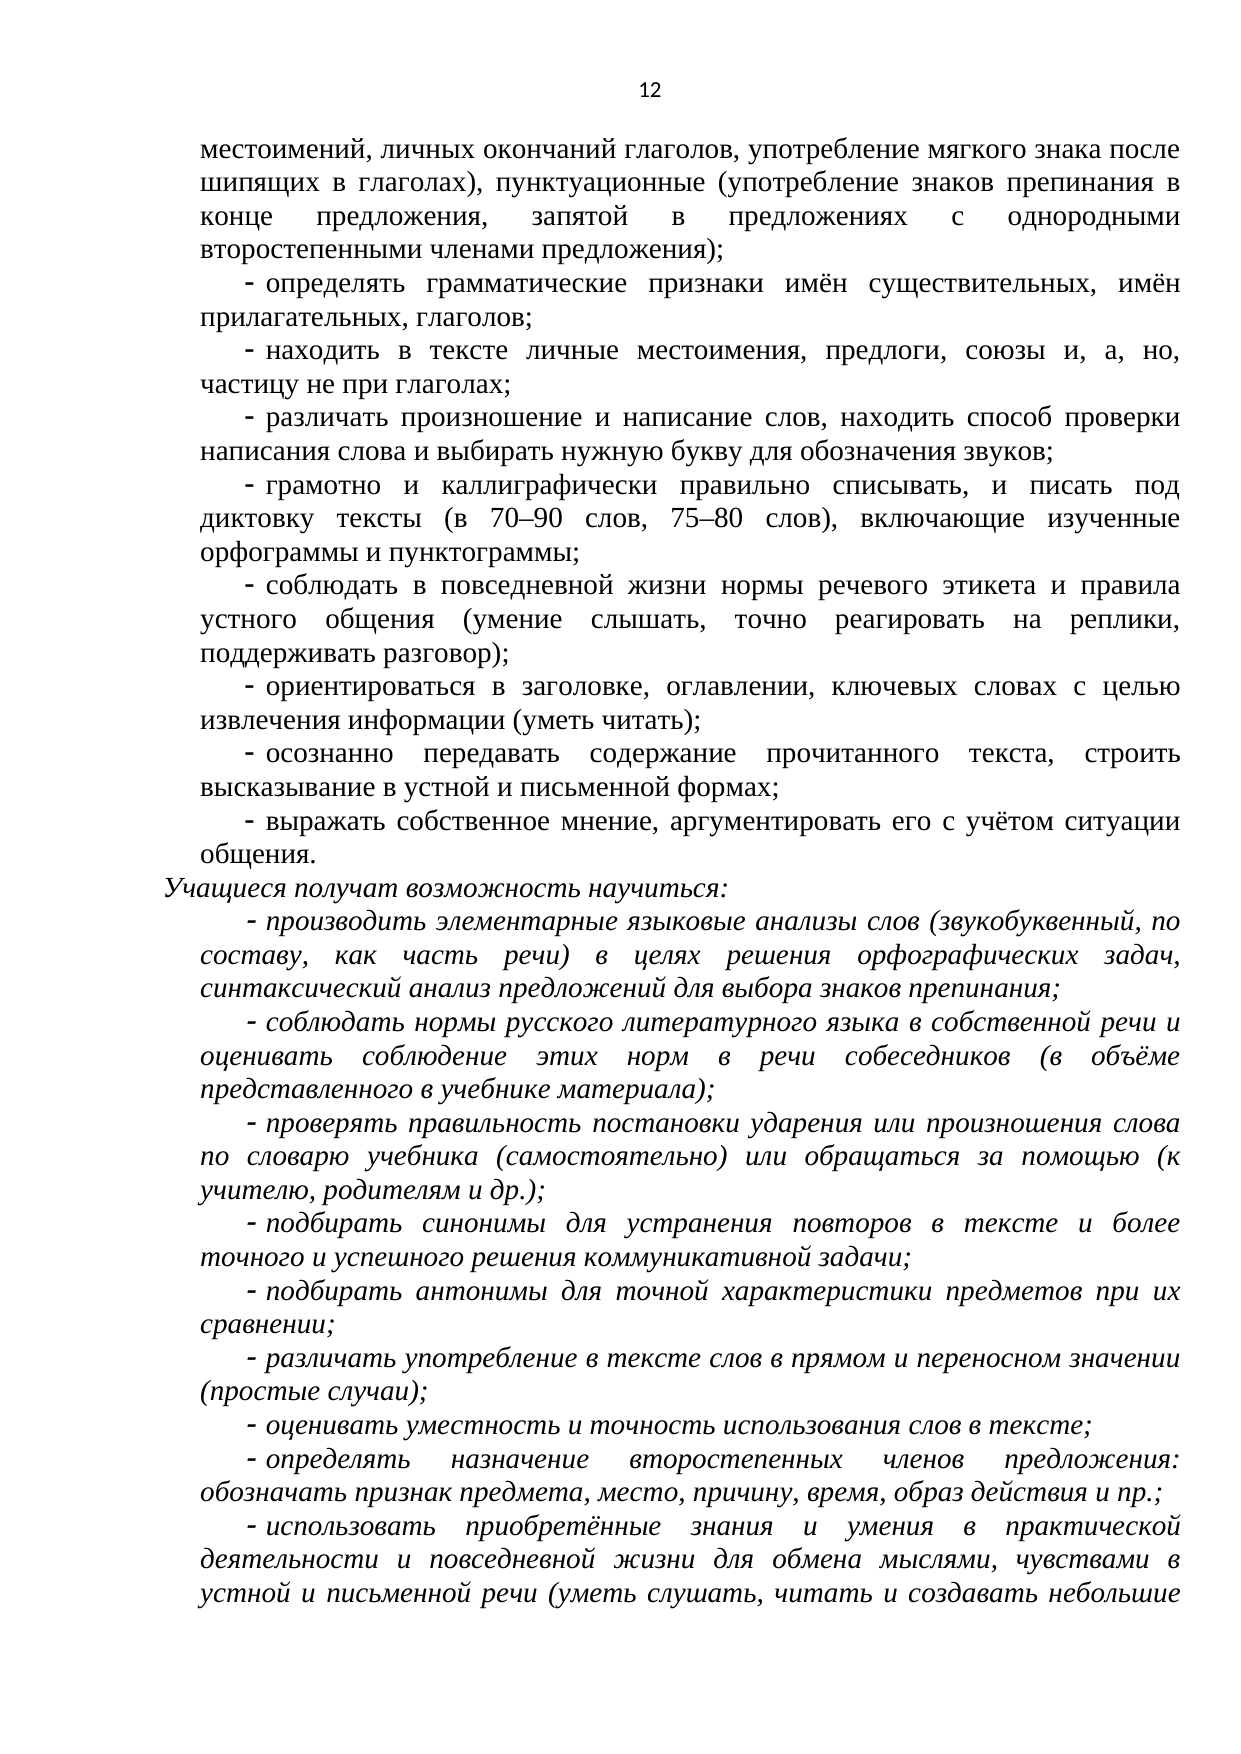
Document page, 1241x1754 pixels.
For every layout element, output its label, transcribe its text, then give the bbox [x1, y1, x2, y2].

list определять назначение второстепенных членов предложения: обозначать признак предмета, место, причину, время, образ действия и пр.; [200, 1441, 1181, 1508]
list различать произношение и написание слов, находить способ проверки написания слова и выбирать нужную букву для обозначения звуков; [200, 399, 1181, 467]
list различать употребление в тексте слов в прямом и переносном значении (простые случаи); [200, 1340, 1181, 1407]
text Учащиеся получат возможность научиться: [118, 870, 1181, 903]
list находить в тексте личные местоимения, предлоги, союзы и, а, но, частицу не при глаголах; [200, 332, 1181, 399]
list ориентироваться в заголовке, оглавлении, ключевых словах с целью извлечения информации (уметь читать); [200, 668, 1181, 735]
list подбирать синонимы для устранения повторов в тексте и более точного и успешного решения коммуникативной задачи; [200, 1206, 1181, 1273]
list осознанно передавать содержание прочитанного текста, строить высказывание в устной и письменной формах; [200, 735, 1181, 803]
list выражать собственное мнение, аргументировать его с учётом ситуации общения. [200, 803, 1181, 870]
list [200, 131, 1181, 265]
list определять грамматические признаки имён существительных, имён прилагательных, глаголов; [200, 265, 1181, 332]
list оценивать уместность и точность использования слов в тексте; [200, 1407, 1181, 1441]
list проверять правильность постановки ударения или произношения слова по словарю учебника (самостоятельно) или обращаться за помощью (к учителю, родителям и др.); [200, 1105, 1181, 1206]
list грамотно и каллиграфически правильно списывать, и писать под диктовку тексты (в 70–90 слов, 75–80 слов), включающие изученные орфограммы и пунктограммы; [200, 467, 1181, 567]
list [200, 1508, 1181, 1609]
list производить элементарные языковые анализы слов (звукобуквенный, по составу, как часть речи) в целях решения орфографических задач, синтаксический анализ предложений для выбора знаков препинания; [200, 903, 1181, 1004]
list подбирать антонимы для точной характеристики предметов при их сравнении; [200, 1273, 1181, 1340]
list соблюдать нормы русского литературного языка в собственной речи и оценивать соблюдение этих норм в речи собеседников (в объёме представленного в учебнике материала); [200, 1004, 1181, 1105]
list соблюдать в повседневной жизни нормы речевого этикета и правила устного общения (умение слышать, точно реагировать на реплики, поддерживать разговор); [200, 567, 1181, 668]
